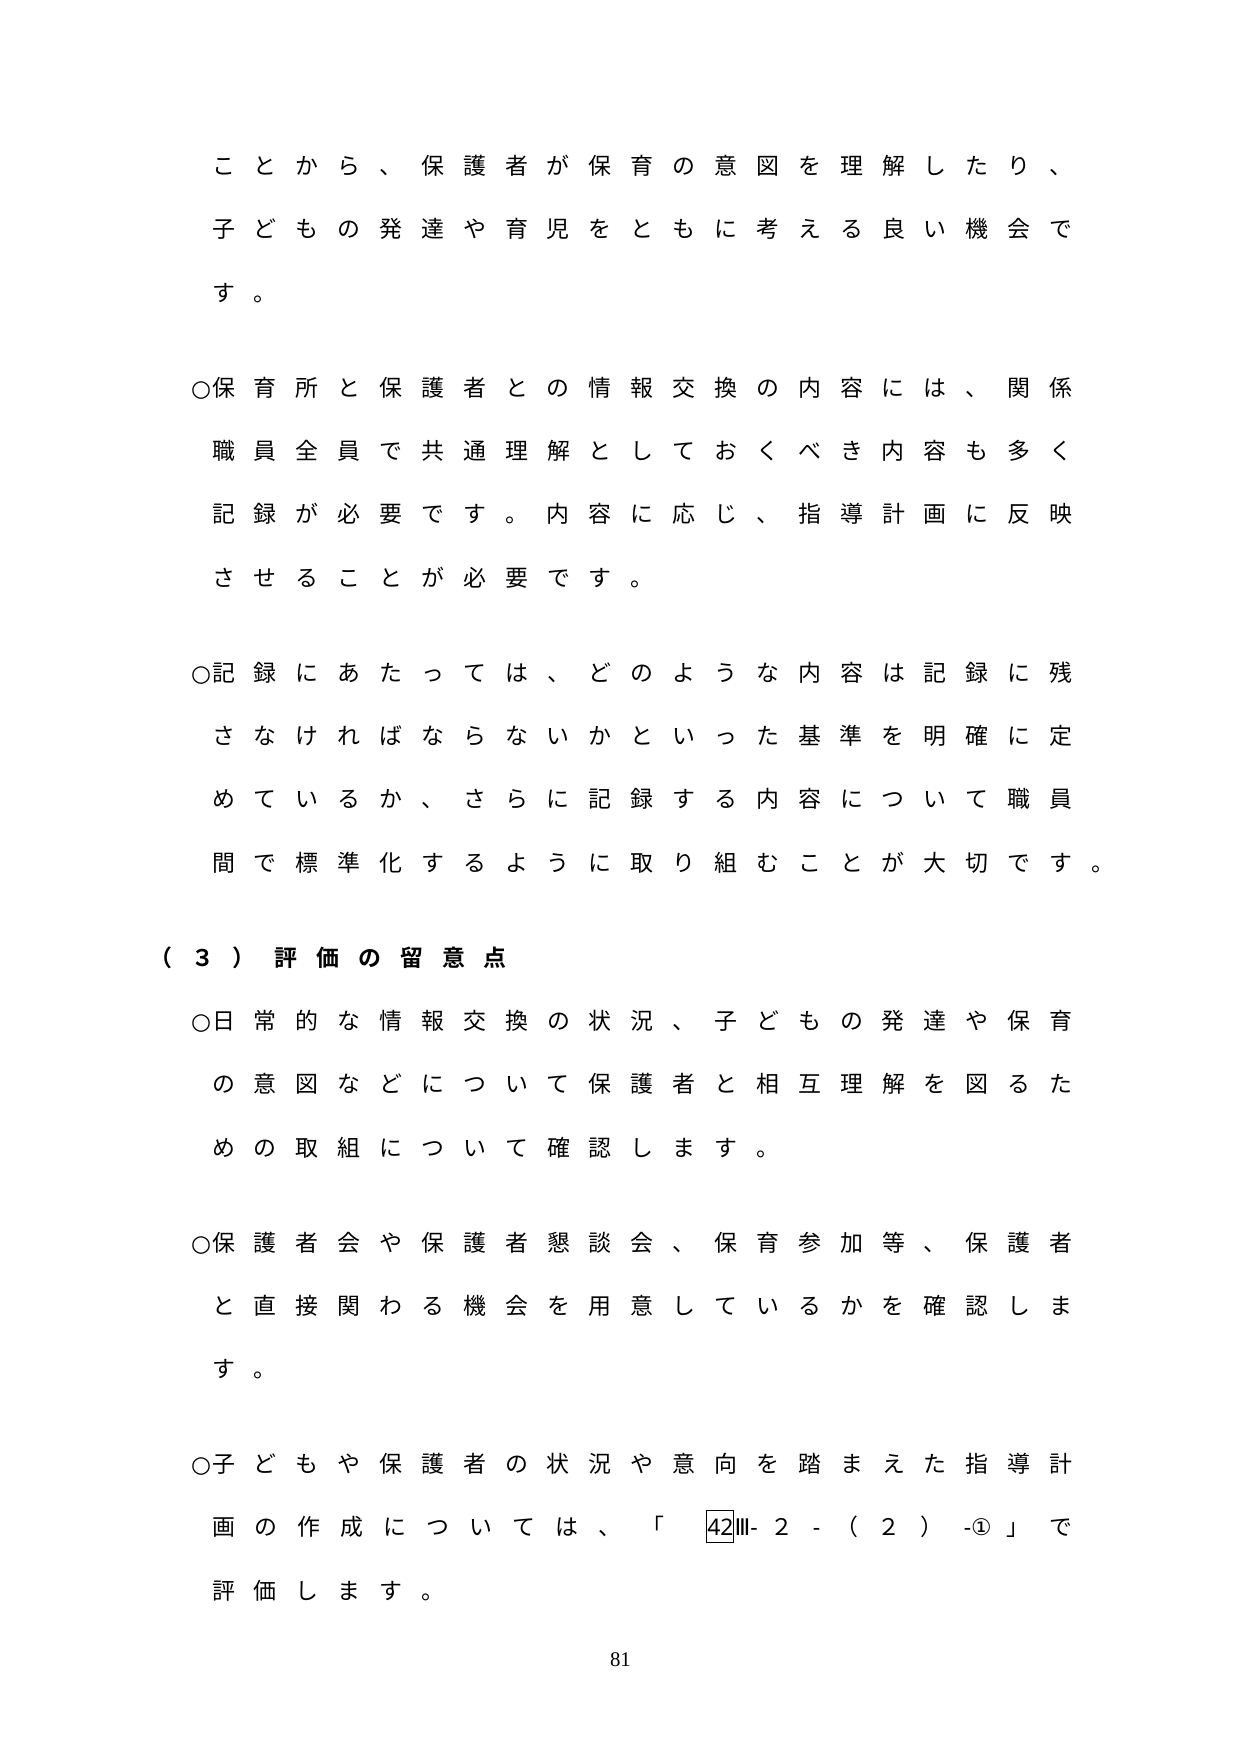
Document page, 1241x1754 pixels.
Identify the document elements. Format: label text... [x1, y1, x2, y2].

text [170, 133, 1091, 323]
text ○記録にあたっては、どのような内容は記録に残さなければならないかといった基準を明確に定めているか、さらに記録する内容について職員間で標準化するように取り組むことが大切です。 [170, 639, 1091, 893]
text （３）評価の留意点 [149, 924, 1091, 988]
text ○保護者会や保護者懇談会、保育参加等、保護者と直接関わる機会を用意しているかを確認します。 [170, 1209, 1091, 1399]
text ○日常的な情報交換の状況、子どもの発達や保育の意図などについて保護者と相互理解を図るための取組について確認します。 [170, 988, 1091, 1178]
text ○子どもや保護者の状況や意向を踏まえた指導計画の作成については、「 42Ⅲ-２-（２）-①」で評価します。 [170, 1431, 1091, 1621]
text ○保育所と保護者との情報交換の内容には、関係職員全員で共通理解としておくべき内容も多く記録が必要です。内容に応じ、指導計画に反映させることが必要です。 [170, 354, 1091, 608]
